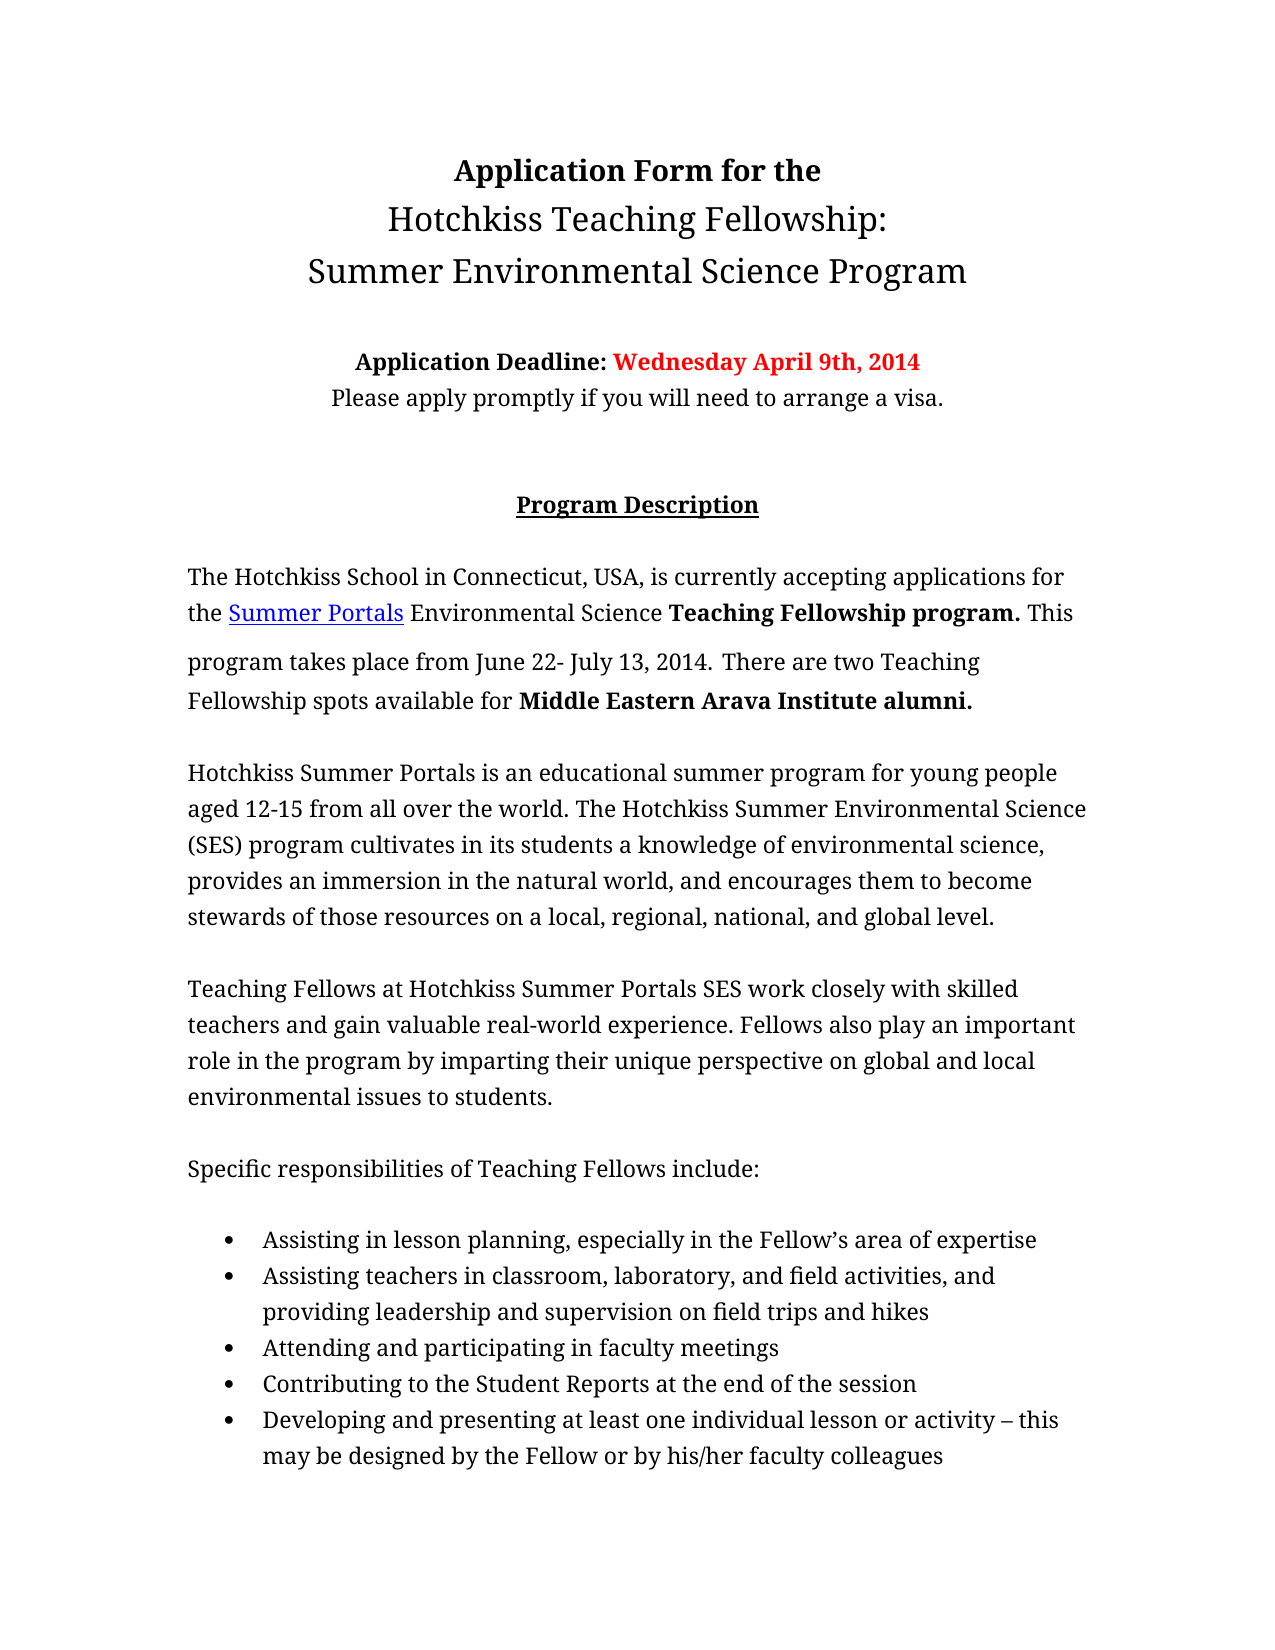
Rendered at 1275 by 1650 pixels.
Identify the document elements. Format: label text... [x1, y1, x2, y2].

text Application Form for the [187, 150, 1087, 190]
text Hotchkiss Summer Portals is an educational summer program for young people aged 12-15 from all over the world. The Hotchkiss Summer Environmental Science (SES) program cultivates in its students a knowledge of environmental science, provides an immersion in the natural world, and encourages them to become stewards of those resources on a local, regional, national, and global level. [187, 757, 1087, 932]
list Assisting in lesson planning, especially in the Fellow’s area of expertise [225, 1224, 1087, 1256]
list Attending and participating in faculty meetings [225, 1332, 1087, 1363]
list Contributing to the Student Reports at the end of the session [225, 1368, 1087, 1399]
text Application Deadline: Wednesday April 9th, 2014 [187, 346, 1087, 377]
text Program Description [187, 489, 1087, 521]
text Hotchkiss Teaching Fellowship: [187, 196, 1087, 241]
text Summer Environmental Science Program [187, 248, 1087, 293]
text The Hotchkiss School in Connecticut, USA, is currently accepting applications for the Summer Portals Environmental Science Teaching Fellowship program. This program takes place from June 22- July 13, 2014. There are two Teaching Fellowship spots available for Middle Eastern Arava Institute alumni. [187, 561, 1087, 717]
text Teaching Fellows at Hotchkiss Summer Portals SES work closely with skilled teachers and gain valuable real-world experience. Fellows also play an important role in the program by imparting their unique perspective on global and local environmental issues to students. [187, 973, 1087, 1112]
list Developing and presenting at least one individual lesson or activity – this may be designed by the Fellow or by his/her faculty colleagues [225, 1404, 1087, 1471]
text Please apply promptly if you will need to arrange a visa. [187, 382, 1087, 413]
text Specific responsibilities of Teaching Fellows include: [187, 1152, 1087, 1184]
list Assisting teachers in classroom, laboratory, and field activities, and providing leadership and supervision on field trips and hikes [225, 1260, 1087, 1327]
